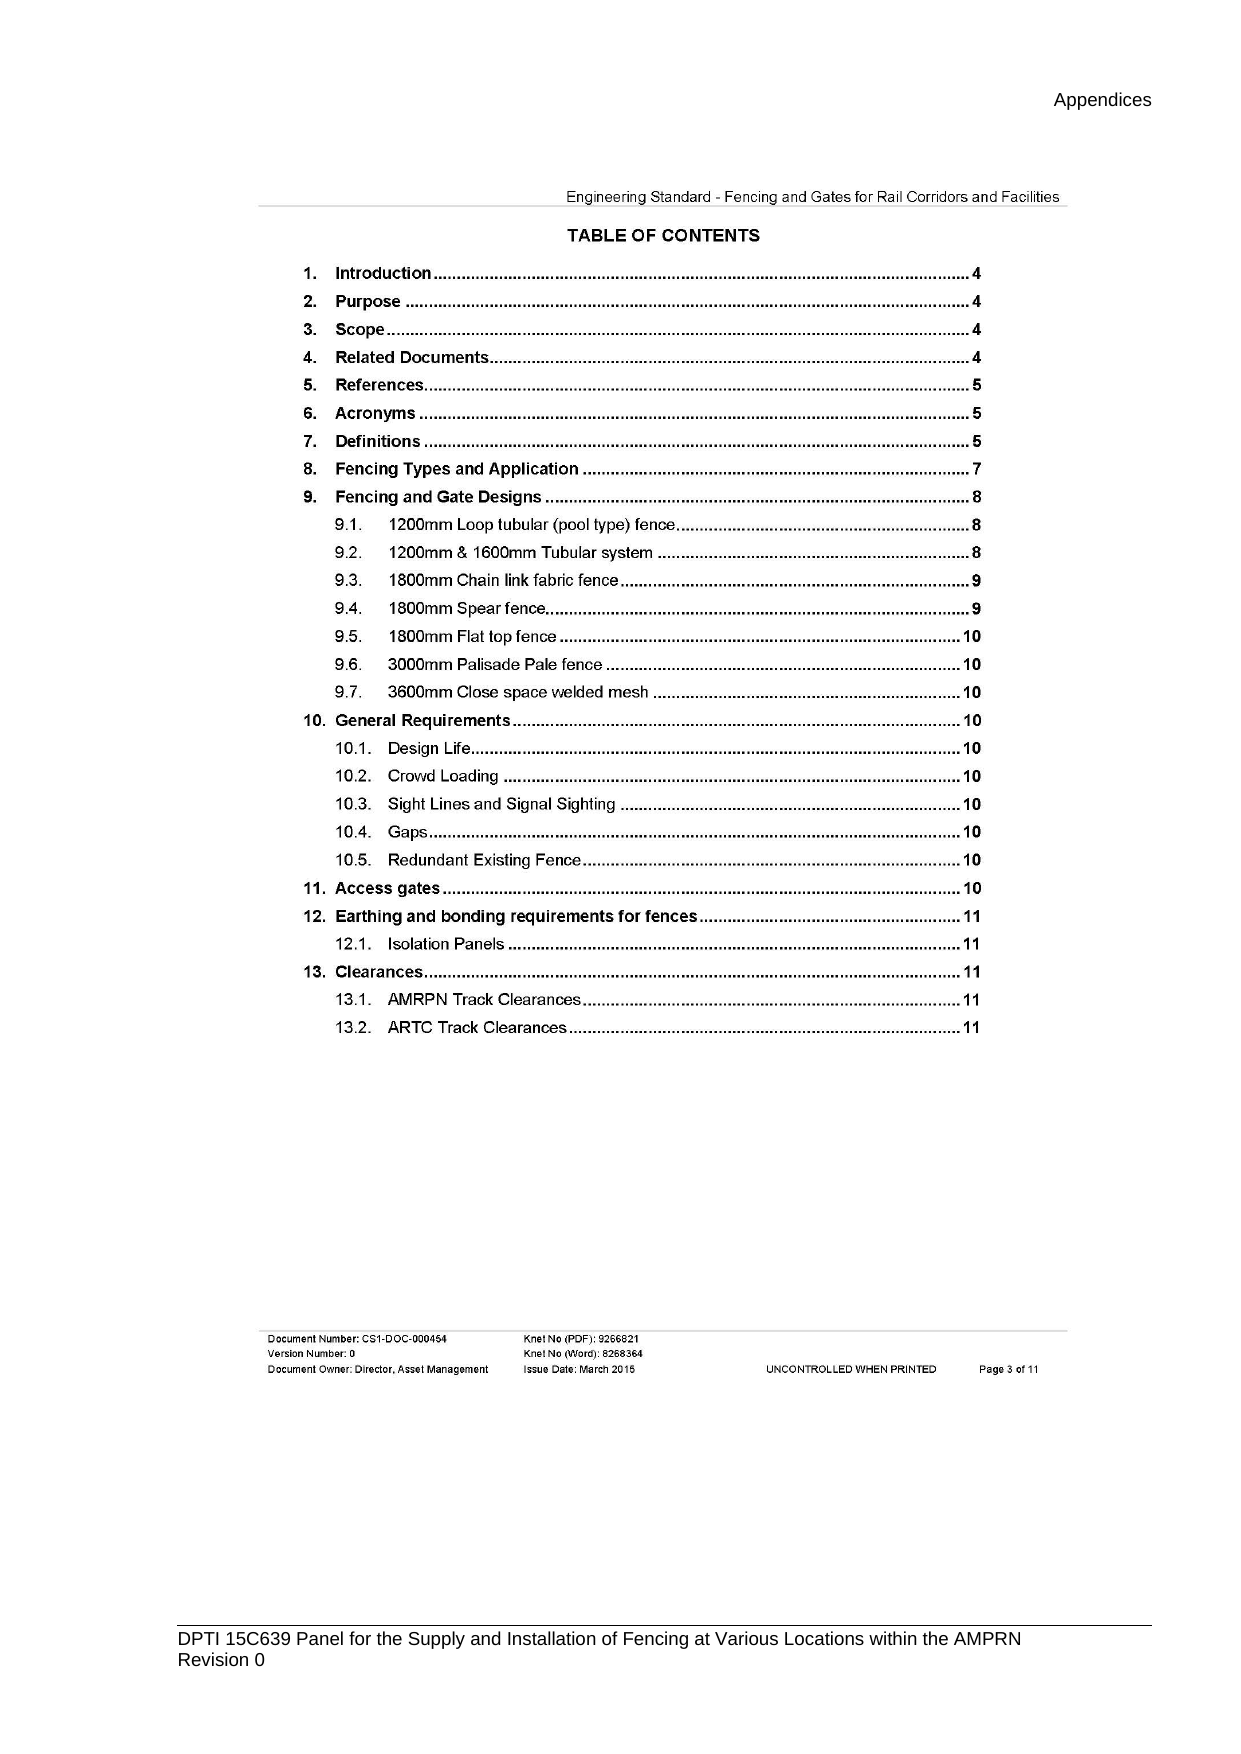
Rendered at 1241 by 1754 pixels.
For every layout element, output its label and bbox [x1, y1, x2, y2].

picture [177, 134, 1151, 1396]
